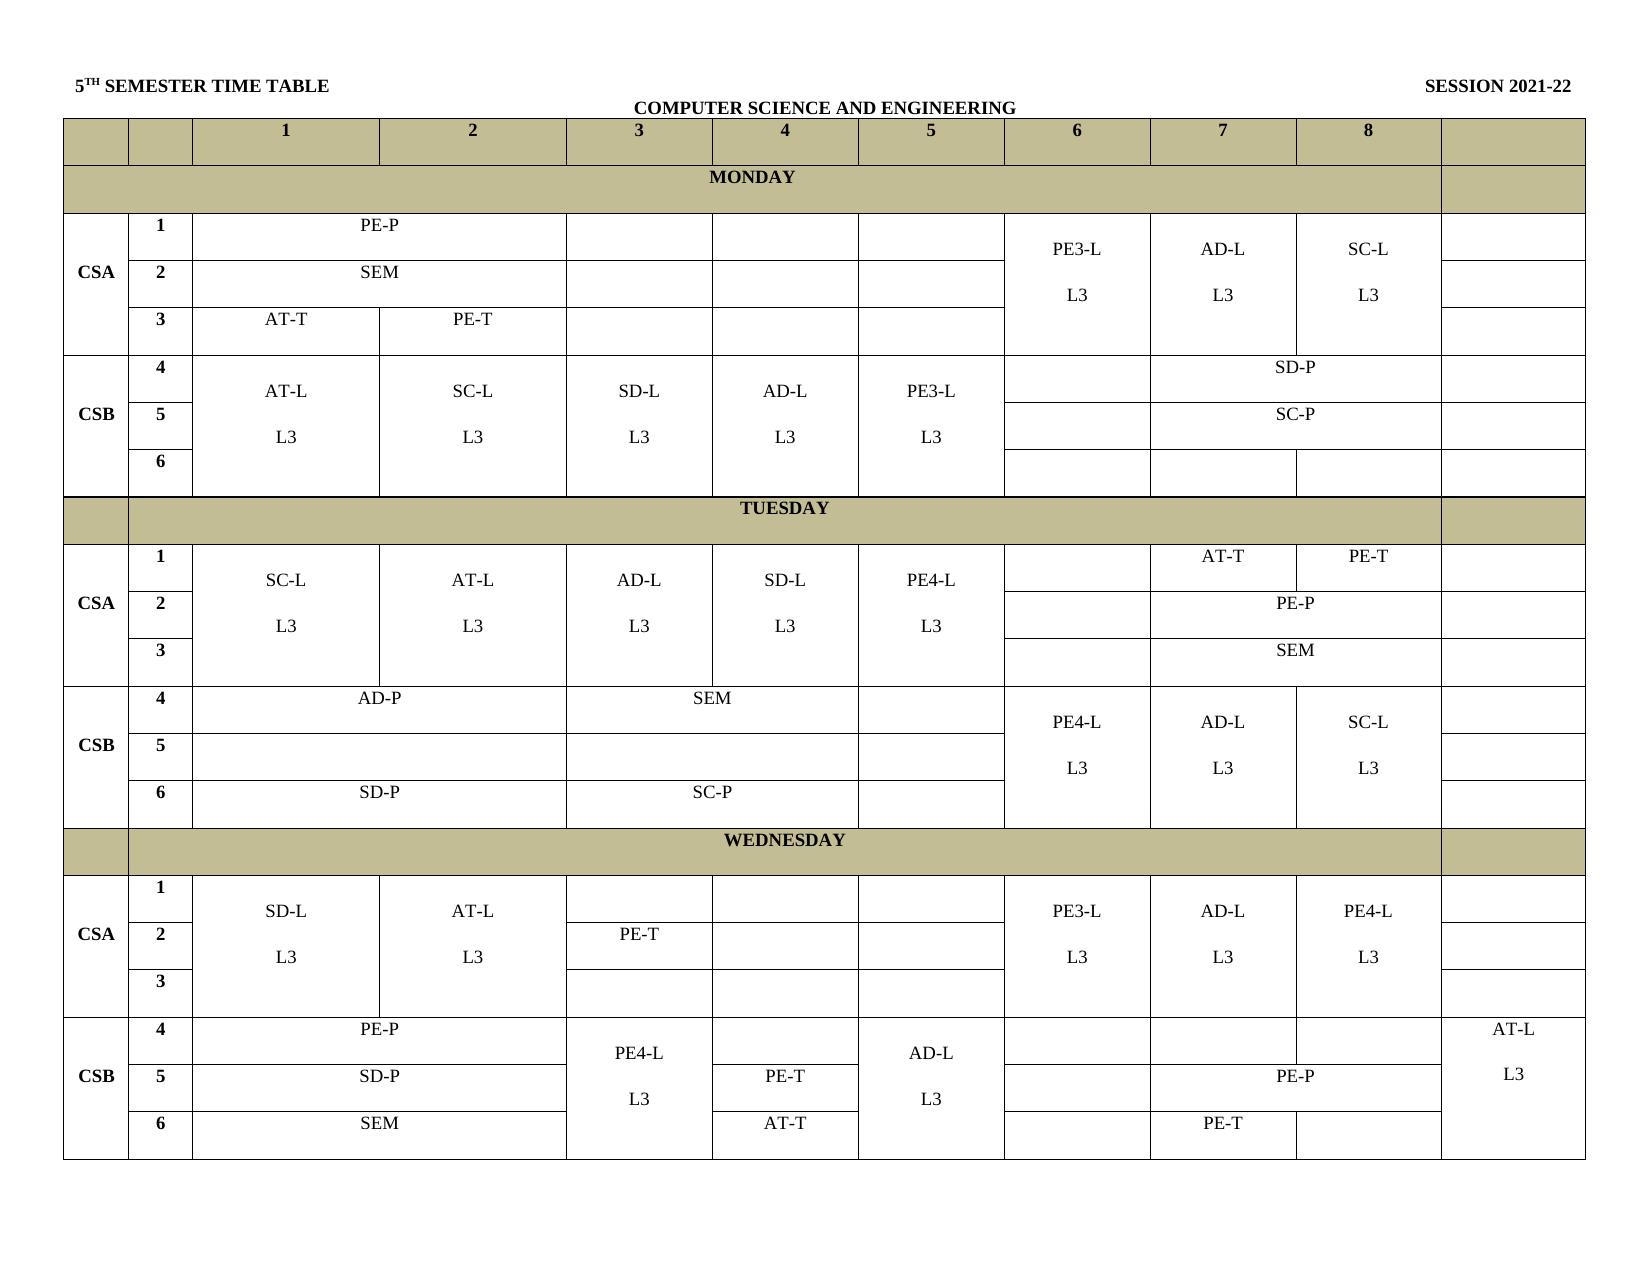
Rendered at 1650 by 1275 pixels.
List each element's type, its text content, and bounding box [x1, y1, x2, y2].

table_cell AD-L L3 [567, 545, 712, 686]
table_header 2 [380, 119, 566, 165]
table_cell SD-L L3 [567, 356, 712, 496]
table_cell 6 [129, 781, 192, 827]
table_cell PE4-L L3 [1005, 687, 1150, 827]
table_cell 2 [129, 592, 192, 638]
table_cell [1442, 639, 1585, 686]
table_cell AD-L L3 [1151, 876, 1296, 1017]
table_cell [567, 970, 712, 1017]
table_cell AD-L L3 [1151, 214, 1296, 354]
table_cell [859, 261, 1004, 307]
table_cell AD-L L3 [1151, 687, 1296, 827]
table_cell [859, 923, 1004, 969]
table_cell MONDAY [64, 166, 1441, 213]
table_cell PE3-L L3 [1005, 876, 1150, 1017]
table_cell [1442, 734, 1585, 780]
table_cell AT-L L3 [1442, 1018, 1585, 1158]
table_cell 4 [129, 1018, 192, 1064]
table_cell AT-T [713, 1112, 858, 1158]
table_cell CSB [64, 687, 128, 827]
table_cell PE-T [380, 308, 566, 354]
table_cell [859, 781, 1004, 827]
table_cell [567, 734, 858, 780]
table_cell [1442, 592, 1585, 638]
table_cell SD-P [1151, 356, 1441, 402]
table_cell PE4-L L3 [1297, 876, 1441, 1017]
table_cell AT-T [1151, 545, 1296, 591]
table_cell PE-T [713, 1065, 858, 1111]
table_header 8 [1297, 119, 1441, 165]
table_cell [1297, 450, 1441, 496]
table_cell 1 [129, 876, 192, 922]
table_header 1 [193, 119, 379, 165]
table_cell [859, 970, 1004, 1017]
table_cell [1005, 545, 1150, 591]
table_cell AD-P [193, 687, 566, 733]
table_cell [859, 687, 1004, 733]
table_cell 2 [129, 923, 192, 969]
table_cell [64, 829, 128, 875]
table_cell [713, 876, 858, 922]
table_cell CSB [64, 1018, 128, 1158]
table_cell AT-L L3 [380, 545, 566, 686]
table_cell [1442, 876, 1585, 922]
table_cell 4 [129, 356, 192, 402]
table_cell 1 [129, 545, 192, 591]
table_cell [713, 308, 858, 354]
table_cell [713, 261, 858, 307]
table_cell SC-L L3 [1297, 687, 1441, 827]
table_cell SD-L L3 [193, 876, 379, 1017]
table_cell PE-T [1151, 1112, 1296, 1158]
table_cell PE4-L L3 [567, 1018, 712, 1158]
table_header 7 [1151, 119, 1296, 165]
table_cell SEM [193, 261, 566, 307]
table_header 3 [567, 119, 712, 165]
table_cell PE-P [1151, 1065, 1441, 1111]
table_header 6 [1005, 119, 1150, 165]
table_header [64, 119, 128, 165]
table_cell SC-P [567, 781, 858, 827]
table_cell 3 [129, 639, 192, 686]
table_cell [1442, 214, 1585, 260]
table_cell [64, 498, 128, 544]
table_cell PE-P [1151, 592, 1441, 638]
table_cell SD-P [193, 781, 566, 827]
table_cell SD-L L3 [713, 545, 858, 686]
table_cell 5 [129, 403, 192, 449]
table_cell [1297, 1112, 1441, 1158]
table_cell [1442, 261, 1585, 307]
table_cell 5 [129, 1065, 192, 1111]
table_cell PE-T [1297, 545, 1441, 591]
table_cell 2 [129, 261, 192, 307]
table_cell PE-T [567, 923, 712, 969]
text COMPUTER SCIENCE AND ENGINEERING [75, 97, 1575, 118]
table_cell [1442, 687, 1585, 733]
table_cell [567, 261, 712, 307]
table_cell WEDNESDAY [129, 829, 1441, 875]
table_cell [1442, 450, 1585, 496]
table_cell [1442, 970, 1585, 1017]
table_cell CSA [64, 214, 128, 354]
table_cell [567, 308, 712, 354]
table_cell [1005, 403, 1150, 449]
table_cell [1297, 1018, 1441, 1064]
table_cell [1005, 639, 1150, 686]
table_cell [1151, 450, 1296, 496]
table_cell CSA [64, 876, 128, 1017]
table_cell PE3-L L3 [859, 356, 1004, 496]
table_header 4 [713, 119, 858, 165]
table_cell [1442, 829, 1585, 875]
table_cell [713, 923, 858, 969]
table_cell [193, 734, 566, 780]
table_cell [713, 1018, 858, 1064]
table_cell PE-P [193, 214, 566, 260]
table_header 5 [859, 119, 1004, 165]
table_cell SD-P [193, 1065, 566, 1111]
table_cell [1005, 592, 1150, 638]
table_cell [1005, 356, 1150, 402]
table_cell 3 [129, 308, 192, 354]
table_cell AT-L L3 [193, 356, 379, 496]
table_cell SC-L L3 [193, 545, 379, 686]
table_cell [1442, 166, 1585, 213]
table_cell AD-L L3 [859, 1018, 1004, 1158]
table_cell [1442, 356, 1585, 402]
table_cell SC-L L3 [380, 356, 566, 496]
table_cell SEM [567, 687, 858, 733]
table_cell AD-L L3 [713, 356, 858, 496]
table_cell CSB [64, 356, 128, 496]
table_cell [859, 308, 1004, 354]
table_cell 6 [129, 450, 192, 496]
table_cell 4 [129, 687, 192, 733]
table_cell [567, 214, 712, 260]
table_cell [859, 214, 1004, 260]
table_cell [1005, 1112, 1150, 1158]
table_cell 5 [129, 734, 192, 780]
table_cell PE-P [193, 1018, 566, 1064]
table_cell 6 [129, 1112, 192, 1158]
table_cell [1442, 781, 1585, 827]
table_cell PE3-L L3 [1005, 214, 1150, 354]
table_cell SC-P [1151, 403, 1441, 449]
table_cell [713, 970, 858, 1017]
table_cell SEM [193, 1112, 566, 1158]
table_header [1442, 119, 1585, 165]
table_cell 1 [129, 214, 192, 260]
table_cell [1151, 1018, 1296, 1064]
table_cell [713, 214, 858, 260]
table_cell 3 [129, 970, 192, 1017]
table_cell [1442, 403, 1585, 449]
table_header [129, 119, 192, 165]
table_cell AT-L L3 [380, 876, 566, 1017]
table_cell SEM [1151, 639, 1441, 686]
table_cell TUESDAY [129, 498, 1441, 544]
table_cell [567, 876, 712, 922]
table_cell CSA [64, 545, 128, 686]
table_cell [1005, 1018, 1150, 1064]
table_cell [859, 734, 1004, 780]
table_cell AT-T [193, 308, 379, 354]
table_cell [1442, 923, 1585, 969]
table_cell SC-L L3 [1297, 214, 1441, 354]
table_cell [1442, 308, 1585, 354]
table_cell [1005, 450, 1150, 496]
table_cell PE4-L L3 [859, 545, 1004, 686]
table_cell [1005, 1065, 1150, 1111]
table_cell [1442, 545, 1585, 591]
table_cell [859, 876, 1004, 922]
table_cell [1442, 498, 1585, 544]
